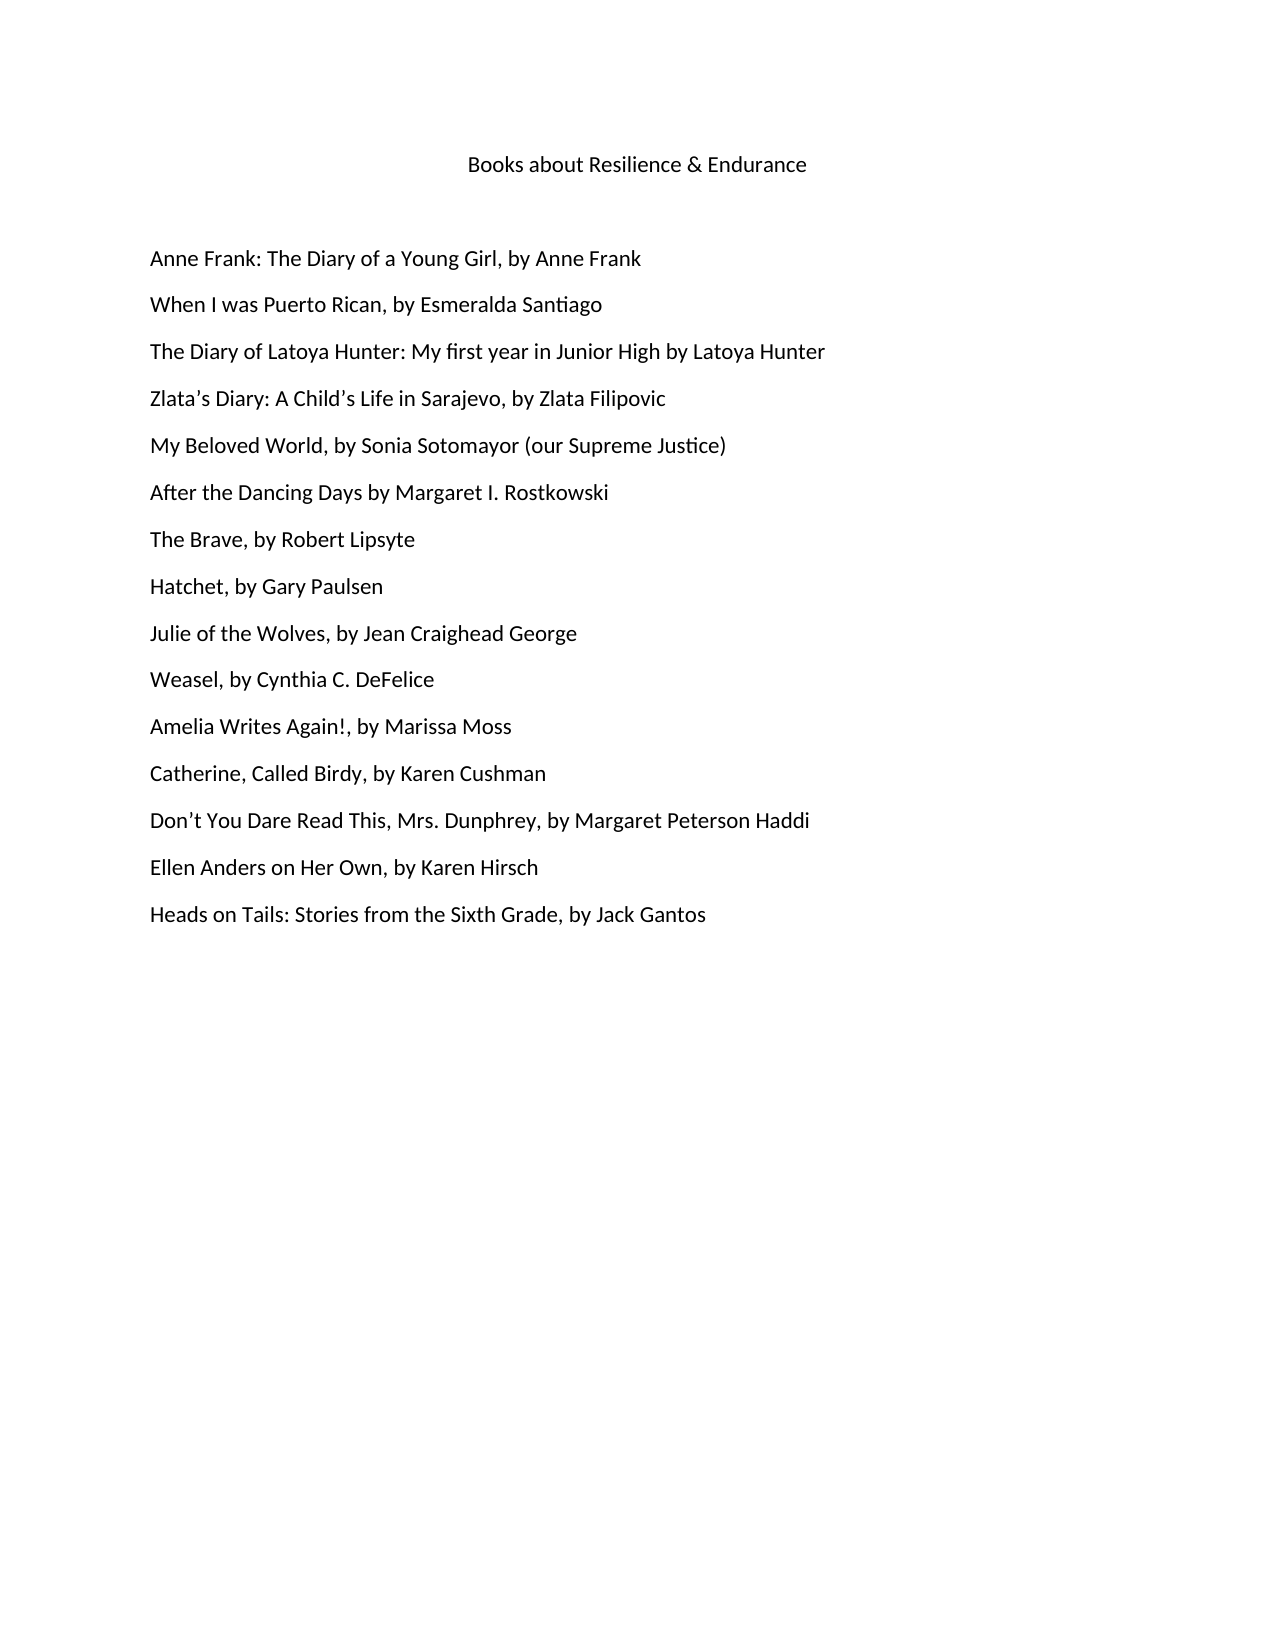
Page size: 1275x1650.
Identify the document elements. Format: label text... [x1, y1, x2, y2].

text Books about Resilience & Endurance [150, 150, 1125, 178]
text Zlata’s Diary: A Child’s Life in Sarajevo, by Zlata Filipovic [150, 384, 1125, 412]
text The Brave, by Robert Lipsyte [150, 525, 1125, 553]
text The Diary of Latoya Hunter: My first year in Junior High by Latoya Hunter [150, 337, 1125, 366]
text When I was Puerto Rican, by Esmeralda Santiago [150, 291, 1125, 319]
text Catherine, Called Birdy, by Karen Cushman [150, 759, 1125, 787]
text After the Dancing Days by Margaret I. Rostkowski [150, 478, 1125, 506]
text Don’t You Dare Read This, Mrs. Dunphrey, by Margaret Peterson Haddi [150, 806, 1125, 834]
text Weasel, by Cynthia C. DeFelice [150, 666, 1125, 694]
text Heads on Tails: Stories from the Sixth Grade, by Jack Gantos [150, 900, 1125, 928]
text Hatchet, by Gary Paulsen [150, 572, 1125, 600]
text My Beloved World, by Sonia Sotomayor (our Supreme Justice) [150, 431, 1125, 459]
text Anne Frank: The Diary of a Young Girl, by Anne Frank [150, 244, 1125, 272]
text Julie of the Wolves, by Jean Craighead George [150, 619, 1125, 647]
text Amelia Writes Again!, by Marissa Moss [150, 712, 1125, 741]
text Ellen Anders on Her Own, by Karen Hirsch [150, 853, 1125, 881]
